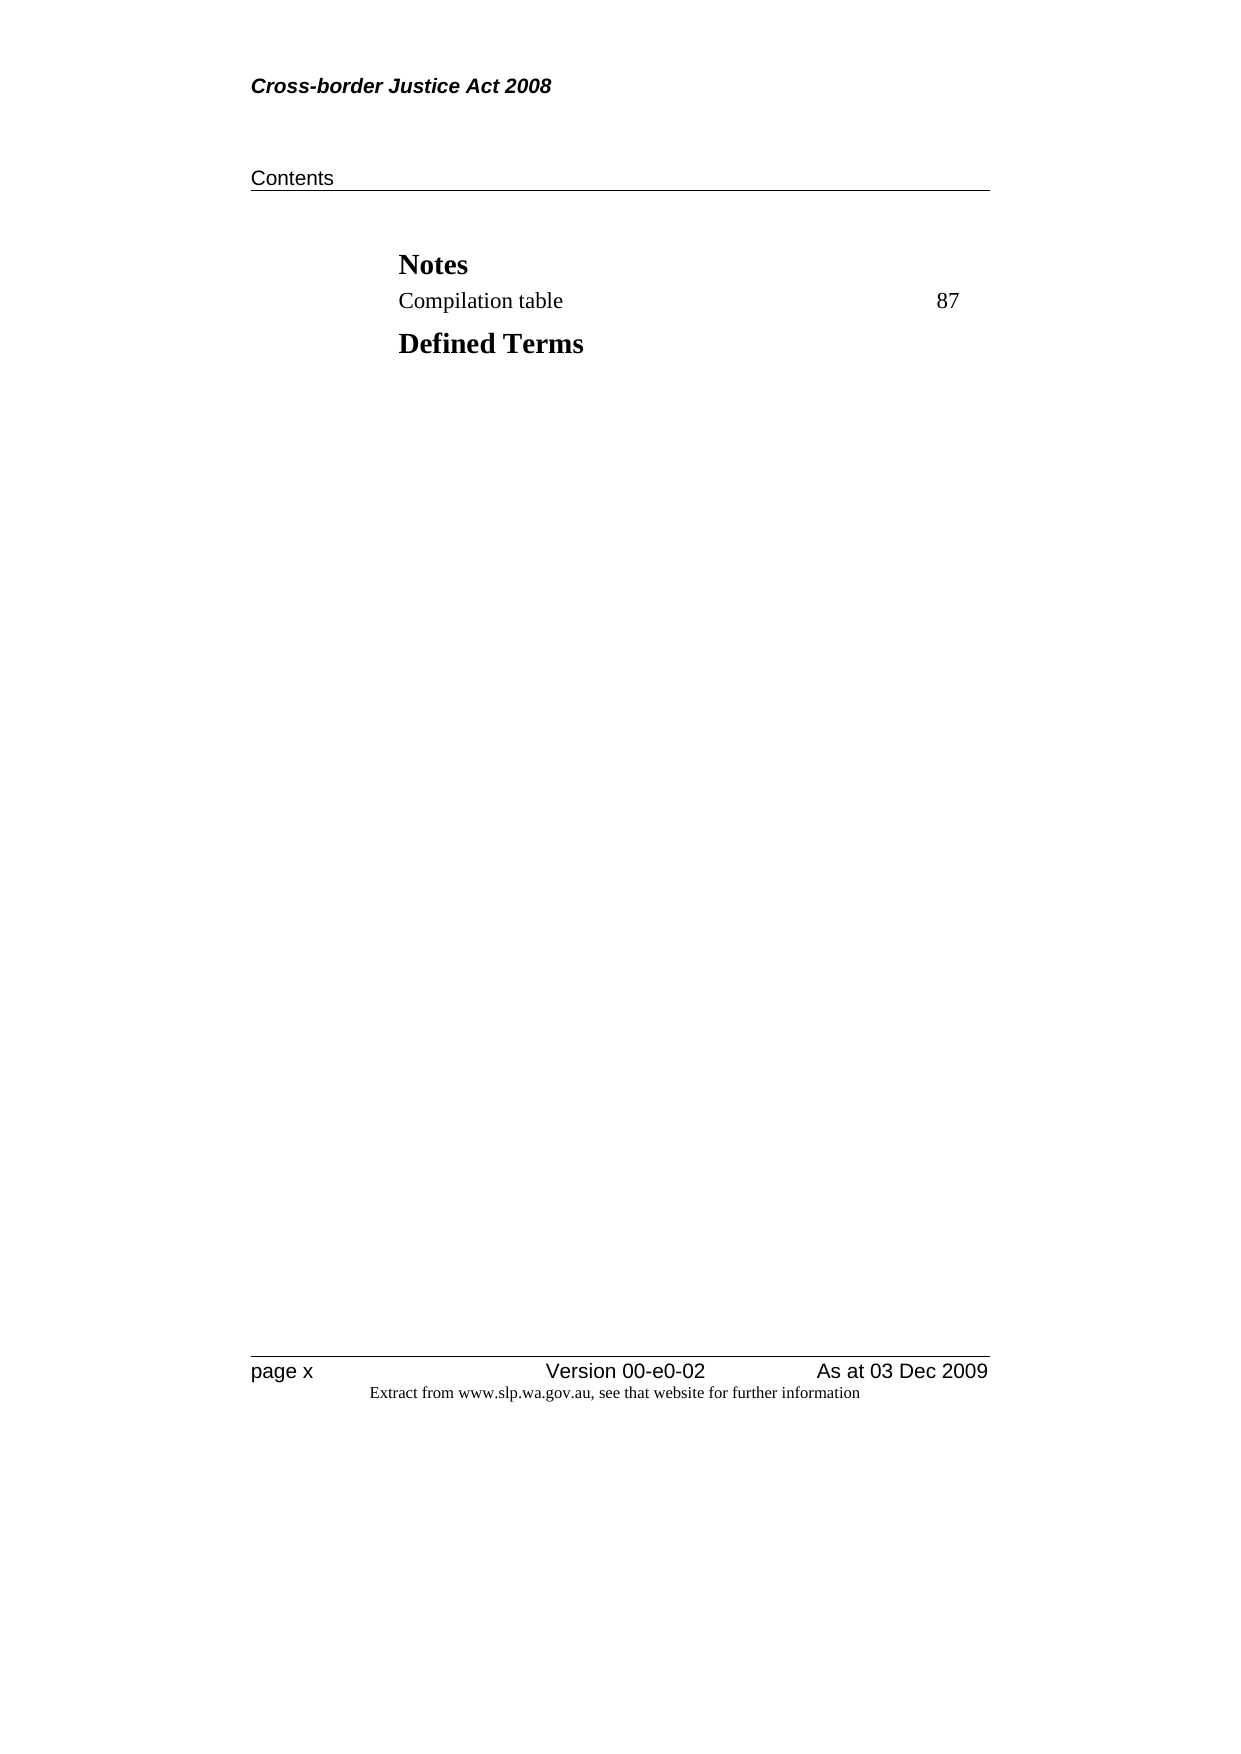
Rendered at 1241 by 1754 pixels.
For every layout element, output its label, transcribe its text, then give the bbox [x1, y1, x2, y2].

text Notes [398, 247, 872, 281]
text Defined Terms [398, 326, 872, 360]
text Compilation table 87 [309, 287, 872, 314]
